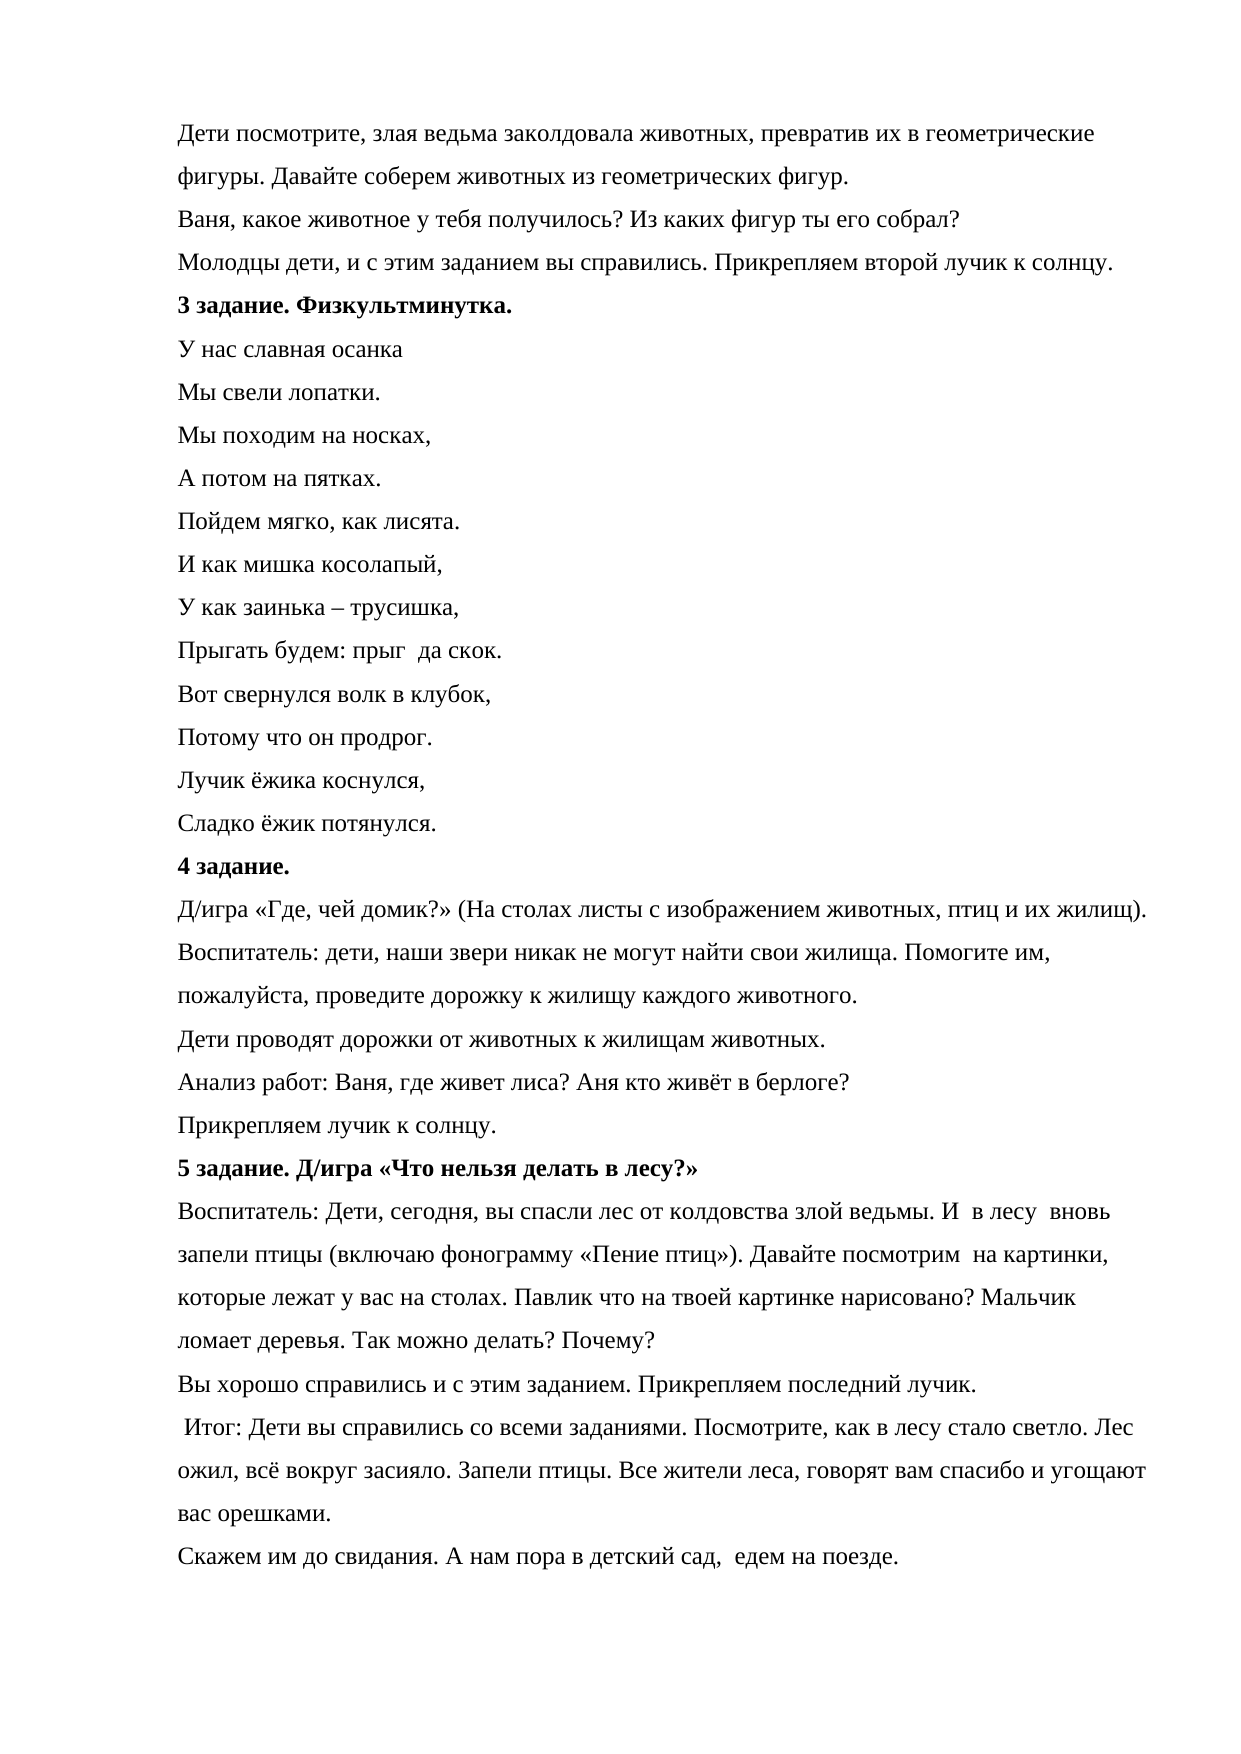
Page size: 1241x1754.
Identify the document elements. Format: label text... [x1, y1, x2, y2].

text Мы походим на носках, [177, 420, 1152, 449]
text Воспитатель: Дети, сегодня, вы спасли лес от колдовства злой ведьмы. И в лесу вновь запели птицы (включаю фонограмму «Пение птиц»). Давайте посмотрим на картинки, которые лежат у вас на столах. Павлик что на твоей картинке нарисовано? Мальчик ломает деревья. Так можно делать? Почему? [177, 1196, 1152, 1354]
text 3 задание. Физкультминутка. [177, 291, 1152, 319]
text 5 задание. Д/игра «Что нельзя делать в лесу?» [177, 1153, 1152, 1182]
text Прикрепляем лучик к солнцу. [177, 1110, 1152, 1139]
text У как заинька – трусишка, [177, 592, 1152, 621]
text Лучик ёжика коснулся, [177, 765, 1152, 794]
text Итог: Дети вы справились со всеми заданиями. Посмотрите, как в лесу стало светло. Лес ожил, всё вокруг засияло. Запели птицы. Все жители леса, говорят вам спасибо и угощают вас орешками. [177, 1412, 1152, 1527]
text Воспитатель: дети, наши звери никак не могут найти свои жилища. Помогите им, пожалуйста, проведите дорожку к жилищу каждого животного. [177, 937, 1152, 1009]
text Пойдем мягко, как лисята. [177, 506, 1152, 535]
text Сладко ёжик потянулся. [177, 808, 1152, 837]
text Дети посмотрите, злая ведьма заколдовала животных, превратив их в геометрические фигуры. Давайте соберем животных из геометрических фигур. [177, 118, 1152, 190]
text У нас славная осанка [177, 334, 1152, 362]
text Дети проводят дорожки от животных к жилищам животных. [177, 1024, 1152, 1052]
text Д/игра «Где, чей домик?» (На столах листы с изображением животных, птиц и их жилищ). [177, 894, 1152, 923]
text И как мишка косолапый, [177, 549, 1152, 578]
text 4 задание. [177, 851, 1152, 880]
text Потому что он продрог. [177, 722, 1152, 751]
text Вот свернулся волк в клубок, [177, 679, 1152, 707]
text Прыгать будем: прыг да скок. [177, 636, 1152, 664]
text Мы свели лопатки. [177, 377, 1152, 406]
text Анализ работ: Ваня, где живет лиса? Аня кто живёт в берлоге? [177, 1067, 1152, 1096]
text Ваня, какое животное у тебя получилось? Из каких фигур ты его собрал? [177, 204, 1152, 233]
text Вы хорошо справились и с этим заданием. Прикрепляем последний лучик. [177, 1369, 1152, 1397]
text Молодцы дети, и с этим заданием вы справились. Прикрепляем второй лучик к солнцу. [177, 247, 1152, 276]
text Скажем им до свидания. А нам пора в детский сад, едем на поезде. [177, 1541, 1152, 1570]
text А потом на пятках. [177, 463, 1152, 492]
